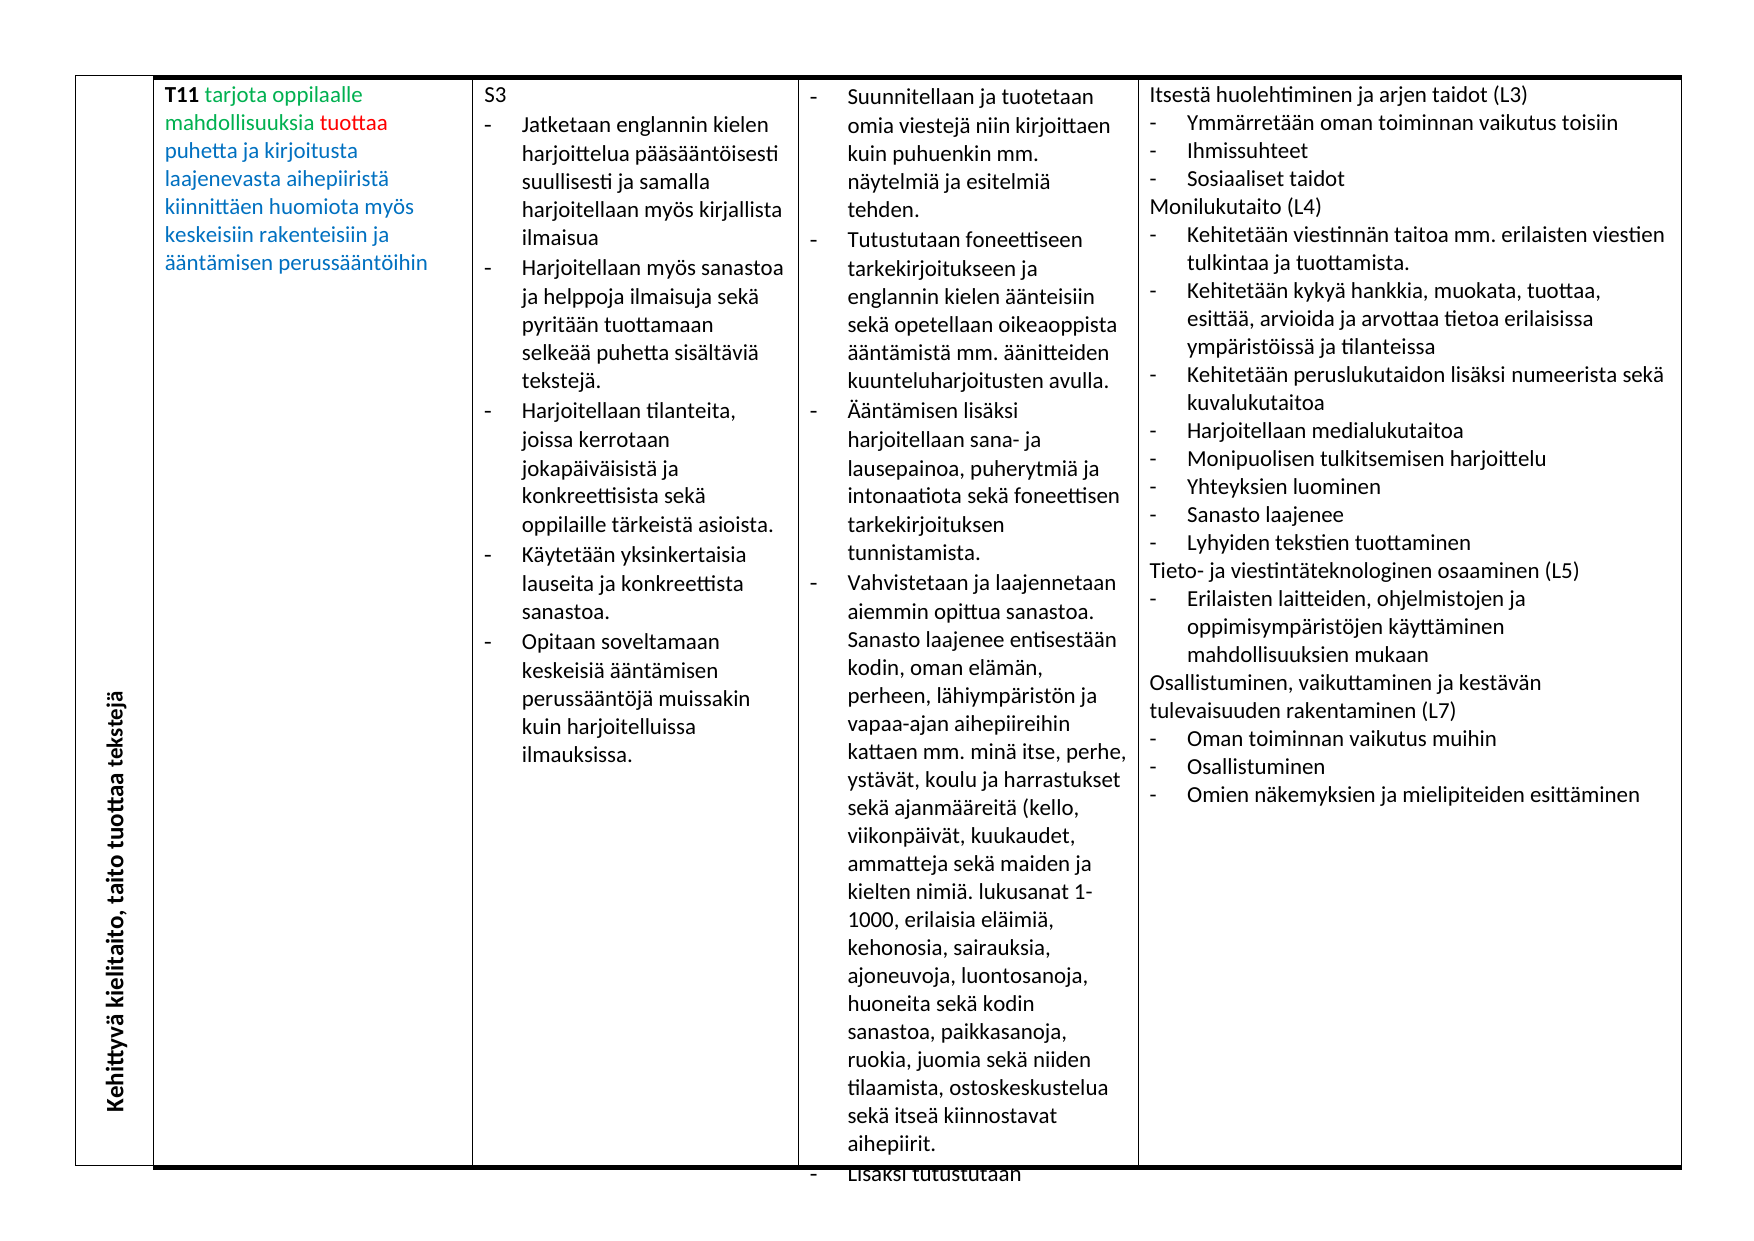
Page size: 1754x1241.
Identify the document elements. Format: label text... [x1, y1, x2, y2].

table_cell Suunnitellaan ja tuotetaan omia viestejä niin kirjoittaen kuin puhuenkin mm. näytelmiä ja esitelmiä tehden. Tutustutaan foneettiseen tarkekirjoitukseen ja englannin kielen äänteisiin sekä opetellaan oikeaoppista ääntämistä mm. äänitteiden kuunteluharjoitusten avulla. Ääntämisen lisäksi harjoitellaan sana- ja lausepainoa, puherytmiä ja intonaatiota sekä foneettisen tarkekirjoituksen tunnistamista. Vahvistetaan ja laajennetaan aiemmin opittua sanastoa. Sanasto laajenee entisestään kodin, oman elämän, perheen, lähiympäristön ja vapaa-ajan aihepiireihin kattaen mm. minä itse, perhe, ystävät, koulu ja harrastukset sekä ajanmääreitä (kello, viikonpäivät, kuukaudet, ammatteja sekä maiden ja kielten nimiä. lukusanat 1-1000, erilaisia eläimiä, kehonosia, sairauksia, ajoneuvoja, luontosanoja, huoneita sekä kodin sanastoa, paikkasanoja, ruokia, juomia sekä niiden tilaamista, ostoskeskustelua sekä itseä kiinnostavat aihepiirit. Lisäksi tutustutaan tarkemmin Iso-Britanniaan. Keskeisiä rakenteita ja sisältöjä ovat tavallisimmat verbit ja niiden preesenstaivutus ja erityisesti be- ja have-verbit, kysymyssanat, säännöllinen ja epäsäännöllinen monikko, tavallisimmat adjektiivit ja lyhyiden adjektiivien vertailumuodot, aakkoset, persoonapronominit ja niiden omistusmuodot (my, your, his, her), prepositiot (mm. in, on, under, behind, next to, in front of), there is /there are, a/an- artikkeli, imperatiivi, let’s-rakenne, s-genetiivi, yleis- ja kestopreesens. [799, 80, 1138, 1165]
table_cell T11 tarjota oppilaalle mahdollisuuksia tuottaa puhetta ja kirjoitusta laajenevasta aihepiiristä kiinnittäen huomiota myös keskeisiin rakenteisiin ja ääntämisen perussääntöihin [154, 80, 472, 1165]
table_cell Kehittyvä kielitaito, taito tuottaa tekstejä [76, 76, 153, 1165]
table_cell S3 Jatketaan englannin kielen harjoittelua pääsääntöisesti suullisesti ja samalla harjoitellaan myös kirjallista ilmaisua Harjoitellaan myös sanastoa ja helppoja ilmaisuja sekä pyritään tuottamaan selkeää puhetta sisältäviä tekstejä. Harjoitellaan tilanteita, joissa kerrotaan jokapäiväisistä ja konkreettisista sekä oppilaille tärkeistä asioista. Käytetään yksinkertaisia lauseita ja konkreettista sanastoa. Opitaan soveltamaan keskeisiä ääntämisen perussääntöjä muissakin kuin harjoitelluissa ilmauksissa. [473, 80, 798, 1165]
table_cell Itsestä huolehtiminen ja arjen taidot (L3) Ymmärretään oman toiminnan vaikutus toisiin Ihmissuhteet Sosiaaliset taidot Monilukutaito (L4) Kehitetään viestinnän taitoa mm. erilaisten viestien tulkintaa ja tuottamista. Kehitetään kykyä hankkia, muokata, tuottaa, esittää, arvioida ja arvottaa tietoa erilaisissa ympäristöissä ja tilanteissa Kehitetään peruslukutaidon lisäksi numeerista sekä kuvalukutaitoa Harjoitellaan medialukutaitoa Monipuolisen tulkitsemisen harjoittelu Yhteyksien luominen Sanasto laajenee Lyhyiden tekstien tuottaminen Tieto- ja viestintäteknologinen osaaminen (L5) Erilaisten laitteiden, ohjelmistojen ja oppimisympäristöjen käyttäminen mahdollisuuksien mukaan Osallistuminen, vaikuttaminen ja kestävän tulevaisuuden rakentaminen (L7) Oman toiminnan vaikutus muihin Osallistuminen Omien näkemyksien ja mielipiteiden esittäminen [1139, 80, 1681, 1165]
